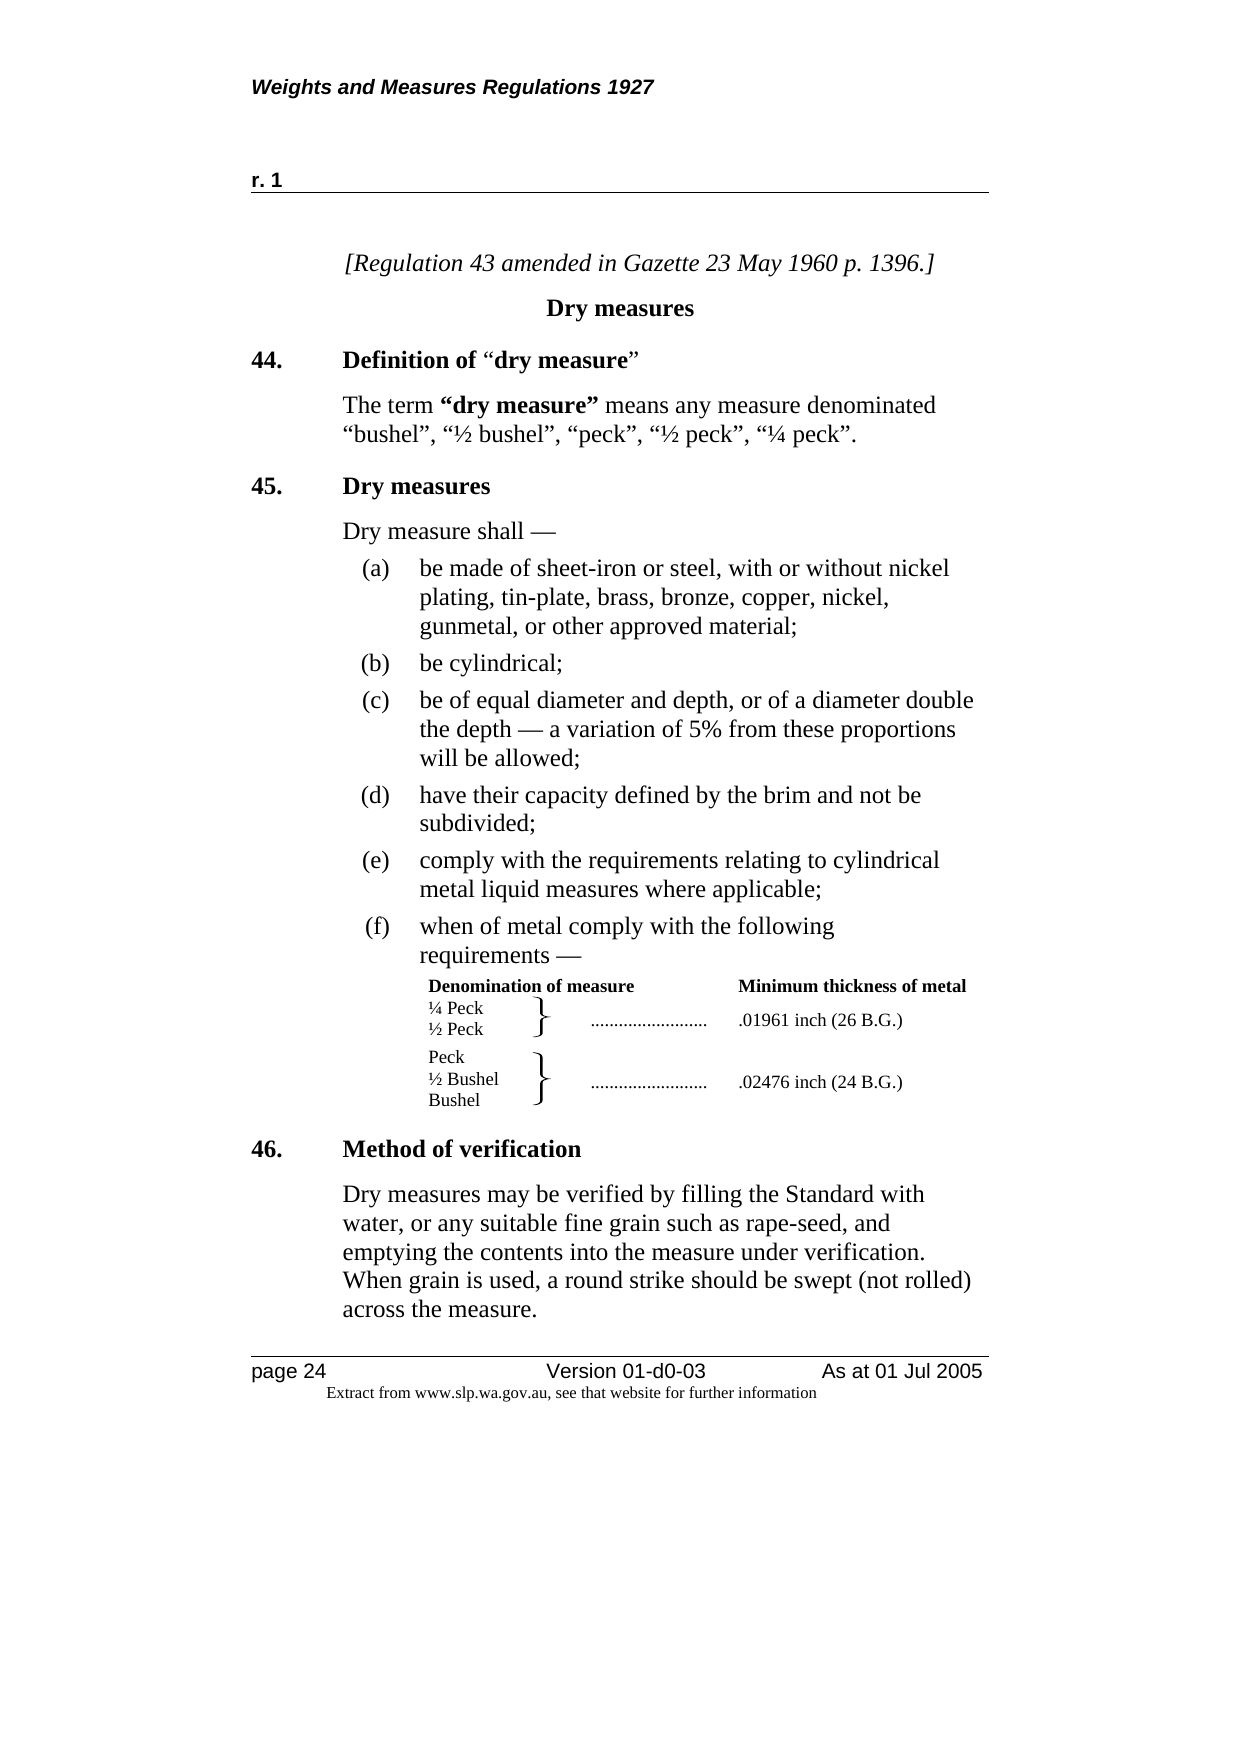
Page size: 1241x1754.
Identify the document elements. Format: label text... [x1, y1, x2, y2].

table_cell .01961 inch (26 B.G.) [724, 997, 989, 1046]
text (f) when of metal comply with the following requirements — [251, 911, 989, 969]
table_header Minimum thickness of metal [724, 969, 989, 997]
subtitle Dry measures [251, 293, 989, 322]
table_cell ......................... [576, 1046, 723, 1111]
text [Regulation 43 amended in Gazette 23 May 1960 p. 1396.] [251, 248, 989, 277]
subtitle 44. Definition of “dry measure” [251, 345, 989, 374]
text (e) comply with the requirements relating to cylindrical metal liquid measures where applicable; [251, 846, 989, 903]
table_cell [517, 997, 576, 1046]
table_cell ......................... [576, 997, 723, 1046]
text Dry measures may be verified by filling the Standard with water, or any suitable fine grain such as rape-seed, and emptying the contents into the measure under verification. When grain is used, a round strike should be swept (not rolled) across the measure. [251, 1179, 989, 1323]
text The term “dry measure” means any measure denominated “bushel”, “½ bushel”, “peck”, “½ peck”, “¼ peck”. [251, 391, 989, 448]
text (b) be cylindrical; [251, 648, 989, 677]
text (c) be of equal diameter and depth, or of a diameter double the depth — a variation of 5% from these proportions will be allowed; [251, 685, 989, 771]
table_cell [517, 1046, 576, 1111]
table_cell .02476 inch (24 B.G.) [724, 1046, 989, 1111]
text (d) have their capacity defined by the brim and not be subdivided; [251, 780, 989, 837]
table_header Denomination of measure [414, 969, 723, 997]
subtitle 46. Method of verification [251, 1134, 989, 1162]
subtitle 45. Dry measures [251, 471, 989, 500]
text Dry measure shall — [251, 516, 989, 545]
text (a) be made of sheet-iron or steel, with or without nickel plating, tin-plate, brass, bronze, copper, nickel, gunmetal, or other approved material; [251, 553, 989, 640]
table_cell Peck ½ Bushel Bushel [414, 1046, 517, 1111]
table_cell ¼ Peck ½ Peck [414, 997, 517, 1046]
